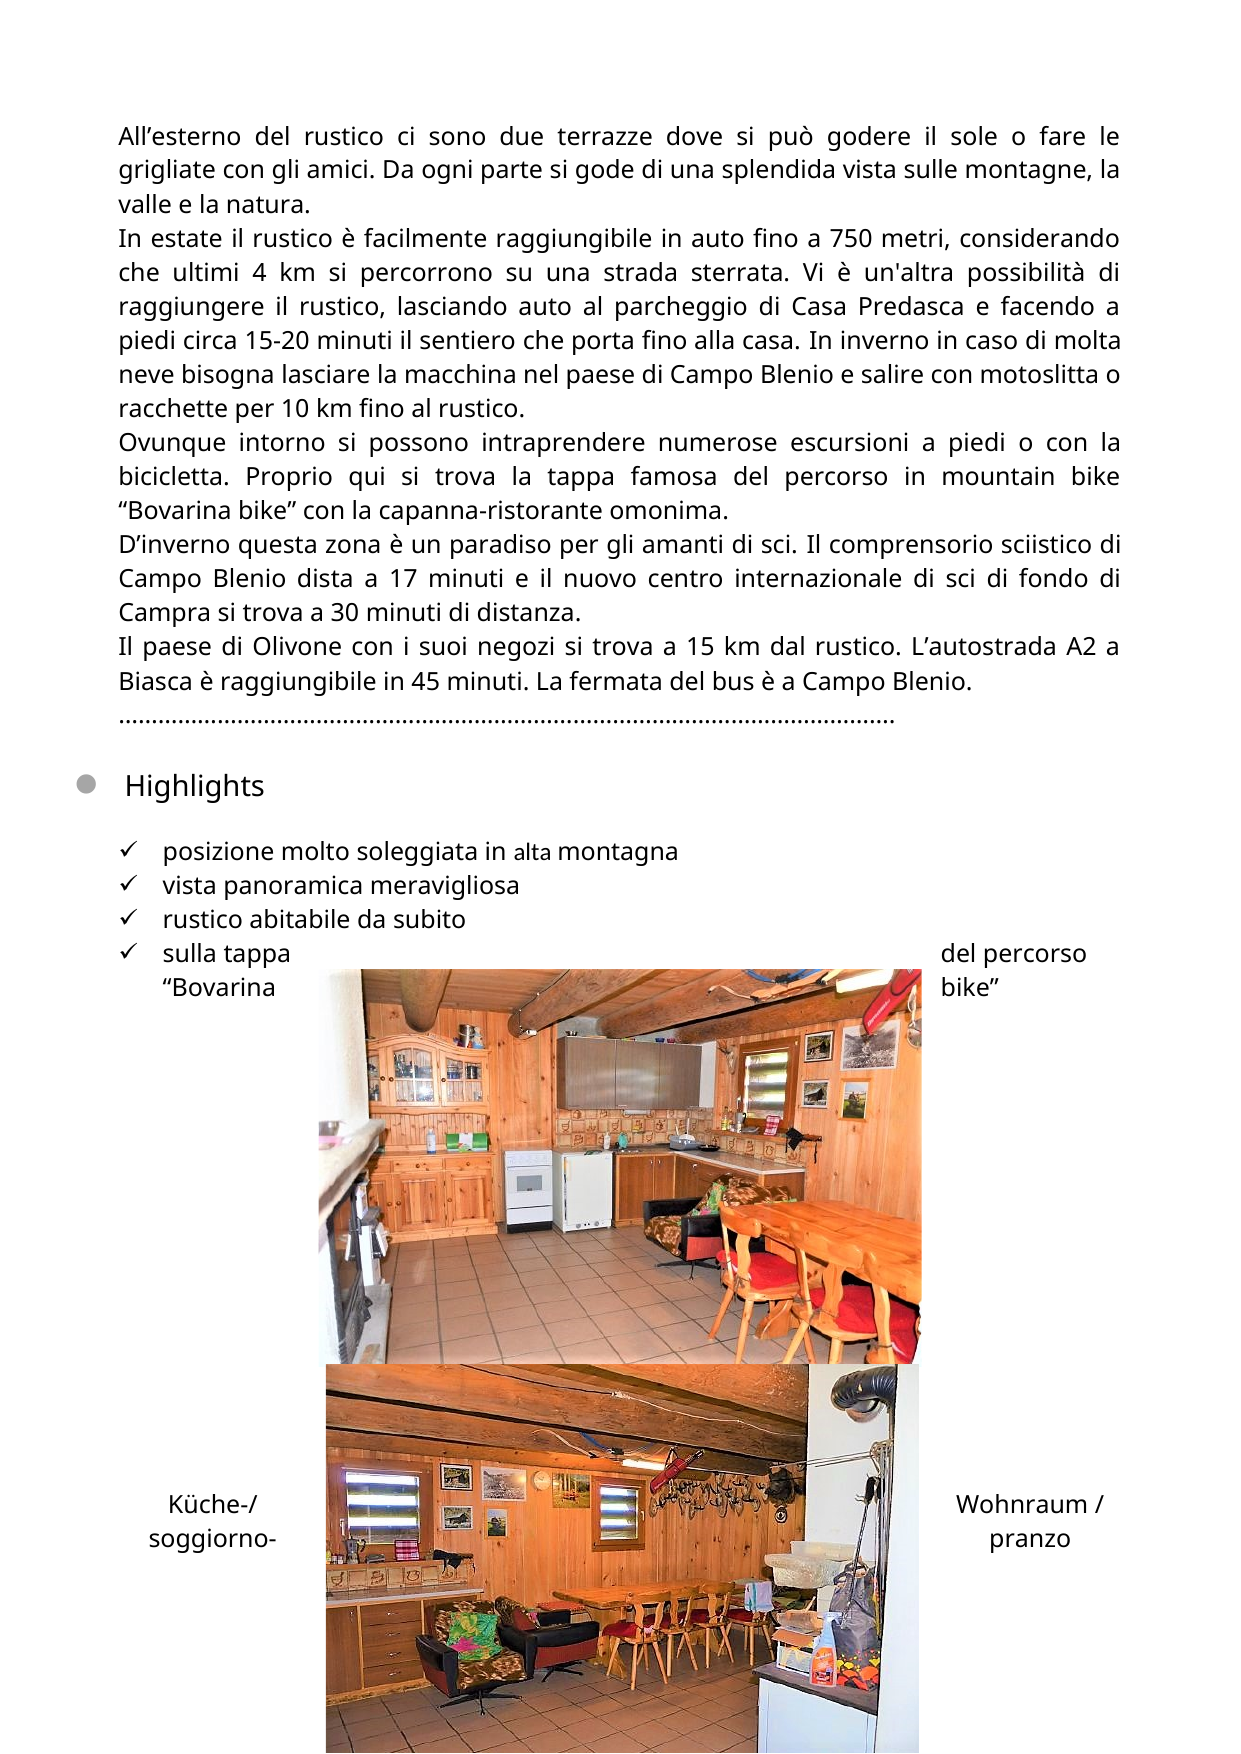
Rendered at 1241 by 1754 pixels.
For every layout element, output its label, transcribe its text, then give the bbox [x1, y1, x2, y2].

list sulla tappa del percorso “Bovarina bike” [118, 936, 1122, 1004]
text Ovunque intorno si possono intraprendere numerose escursioni a piedi o con la bicicletta. Proprio qui si trova la tappa famosa del percorso in mountain bike “Bovarina bike” con la capanna-ristorante omonima. [118, 425, 1122, 527]
text Küche-/Wohnraum / soggiorno- pranzo [919, 1487, 1121, 1555]
text Highlights [74, 765, 1122, 805]
text All’esterno del rustico ci sono due terrazze dove si può godere il sole o fare le grigliate con gli amici. Da ogni parte si gode di una splendida vista sulle montagne, la valle e la natura. [118, 118, 1122, 220]
text D’inverno questa zona è un paradiso per gli amanti di sci. Il comprensorio sciistico di Campo Blenio dista a 17 minuti e il nuovo centro internazionale di sci di fondo di Campra si trova a 30 minuti di distanza. [118, 527, 1122, 629]
list rustico abitabile da subito [118, 902, 1122, 936]
text ………………………………………………………………………………………………………. [118, 697, 1122, 731]
list posizione molto soleggiata in alta montagna [118, 834, 1122, 868]
text Küche-/Wohnraum / soggiorno- pranzo [118, 1487, 325, 1555]
picture [318, 969, 922, 1753]
list vista panoramica meravigliosa [118, 868, 1122, 902]
text Il paese di Olivone con i suoi negozi si trova a 15 km dal rustico. L’autostrada A2 a Biasca è raggiungibile in 45 minuti. La fermata del bus è a Campo Blenio. [118, 629, 1122, 697]
text In estate il rustico è facilmente raggiungibile in auto fino a 750 metri, considerando che ultimi 4 km si percorrono su una strada sterrata. Vi è un'altra possibilità di raggiungere il rustico, lasciando auto al parcheggio di Casa Predasca e facendo a piedi circa 15-20 minuti il sentiero che porta fino alla casa. In inverno in caso di molta neve bisogna lasciare la macchina nel paese di Campo Blenio e salire con motoslitta o racchette per 10 km fino al rustico. [118, 220, 1122, 425]
